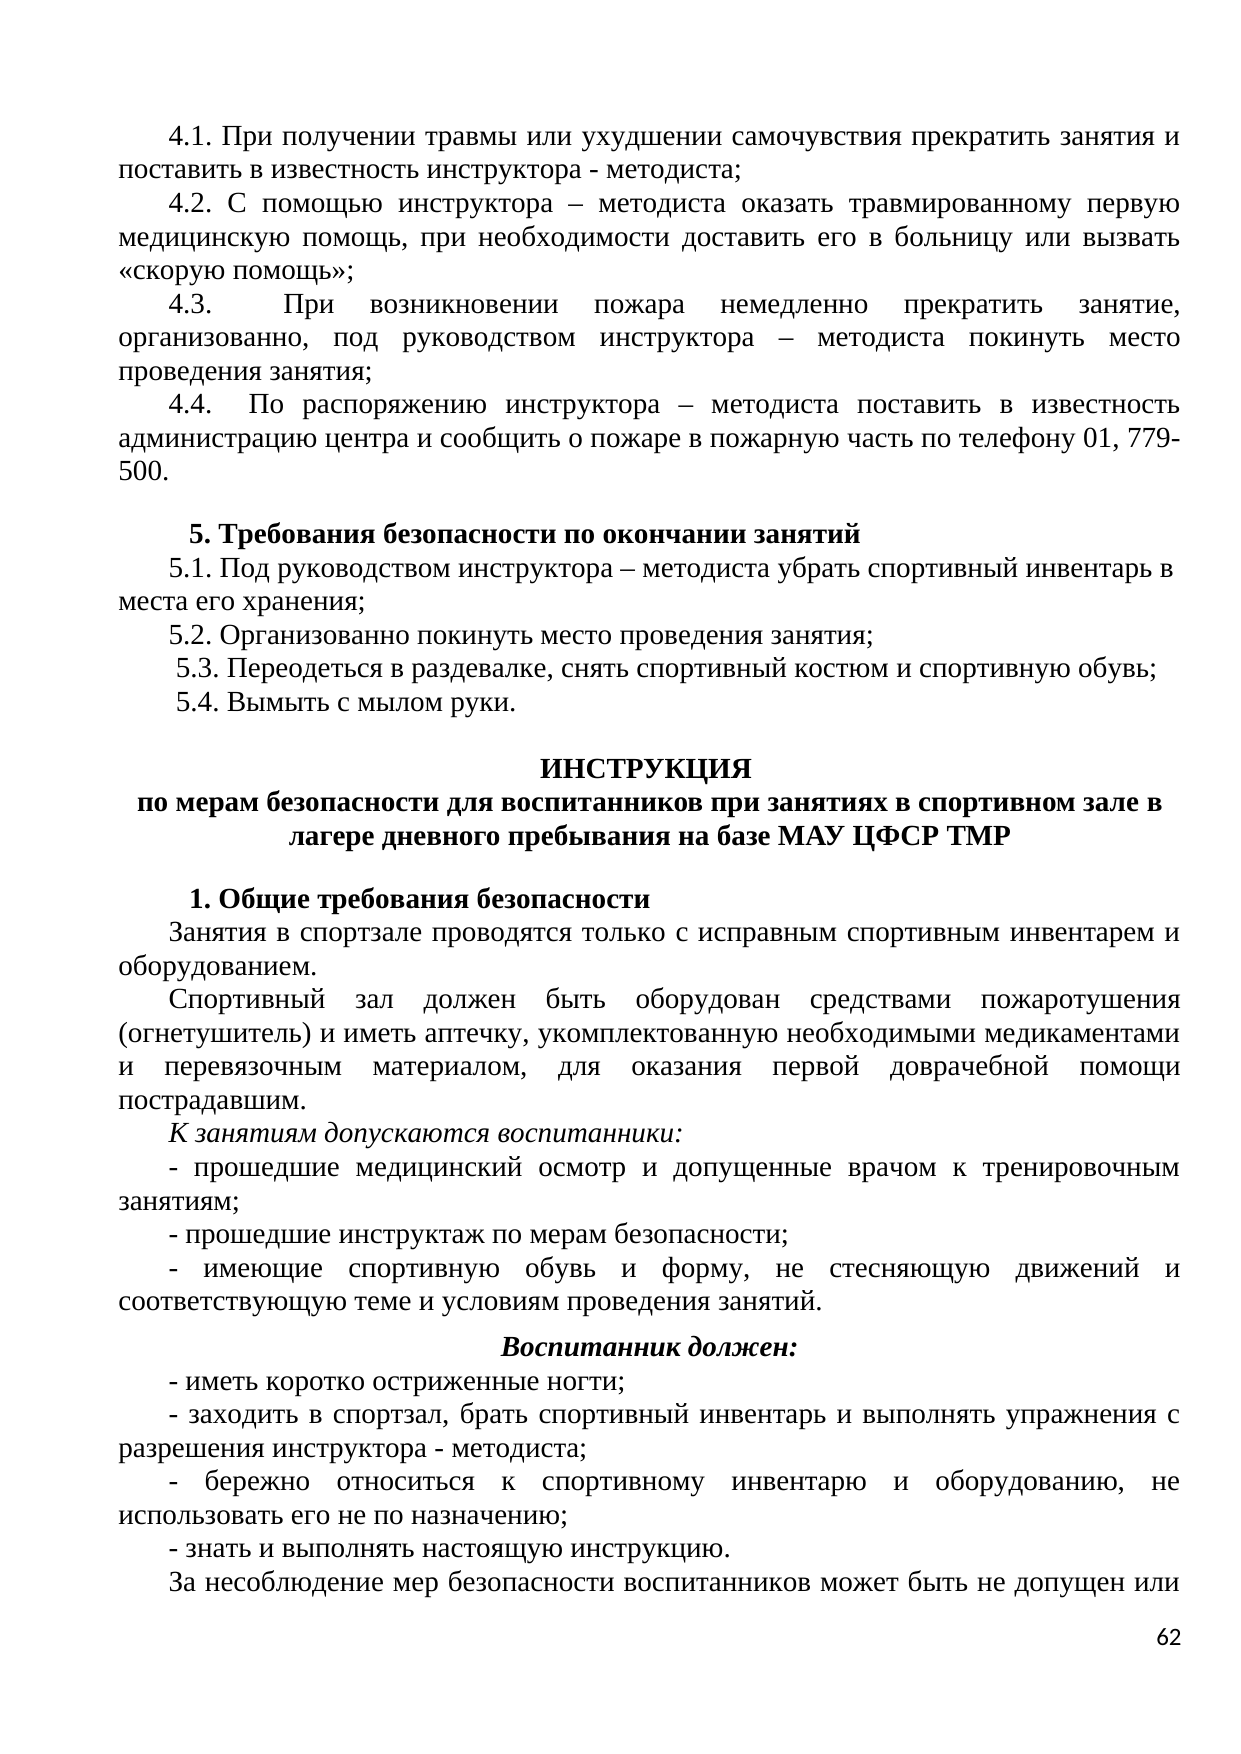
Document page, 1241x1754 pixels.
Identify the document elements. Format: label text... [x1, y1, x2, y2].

text - иметь коротко остриженные ногти; [118, 1363, 1181, 1396]
text 5.3. Переодеться в раздевалке, снять спортивный костюм и спортивную обувь; [118, 650, 1181, 684]
text 5.2. Организованно покинуть место проведения занятия; [118, 617, 1181, 650]
text 4.4. По распоряжению инструктора – методиста поставить в известность администрацию центра и сообщить о пожаре в пожарную часть по телефону 01, 779-500. [118, 386, 1181, 487]
text Воспитанник должен: [118, 1329, 1181, 1363]
text - имеющие спортивную обувь и форму, не стесняющую движений и соответствующую теме и условиям проведения занятий. [118, 1250, 1181, 1317]
text 4.2. С помощью инструктора – методиста оказать травмированному первую медицинскую помощь, при необходимости доставить его в больницу или вызвать «скорую помощь»; [118, 185, 1181, 286]
text 5. Требования безопасности по окончании занятий [118, 516, 1181, 550]
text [118, 1564, 1181, 1598]
text 5.1. Под руководством инструктора – методиста убрать спортивный инвентарь в места его хранения; [118, 550, 1181, 617]
subtitle ИНСТРУКЦИЯ по мерам безопасности для воспитанников при занятиях в спортивном зале в лагере дневного пребывания на базе МАУ ЦФСР ТМР [118, 751, 1181, 852]
text 5.4. Вымыть с мылом руки. [118, 684, 1181, 717]
text - заходить в спортзал, брать спортивный инвентарь и выполнять упражнения с разрешения инструктора - методиста; [118, 1396, 1181, 1463]
text Спортивный зал должен быть оборудован средствами пожаротушения (огнетушитель) и иметь аптечку, укомплектованную необходимыми медикаментами и перевязочным материалом, для оказания первой доврачебной помощи пострадавшим. [118, 981, 1181, 1116]
text 4.1. При получении травмы или ухудшении самочувствия прекратить занятия и поставить в известность инструктора - методиста; [118, 118, 1181, 185]
text - прошедшие медицинский осмотр и допущенные врачом к тренировочным занятиям; [118, 1149, 1181, 1216]
text - знать и выполнять настоящую инструкцию. [118, 1531, 1181, 1564]
text 4.3. При возникновении пожара немедленно прекратить занятие, организованно, под руководством инструктора – методиста покинуть место проведения занятия; [118, 286, 1181, 386]
text К занятиям допускаются воспитанники: [118, 1116, 1181, 1149]
text - прошедшие инструктаж по мерам безопасности; [118, 1216, 1181, 1250]
text - бережно относиться к спортивному инвентарю и оборудованию, не использовать его не по назначению; [118, 1463, 1181, 1531]
text 1. Общие требования безопасности [118, 881, 1181, 914]
text Занятия в спортзале проводятся только с исправным спортивным инвентарем и оборудованием. [118, 914, 1181, 981]
